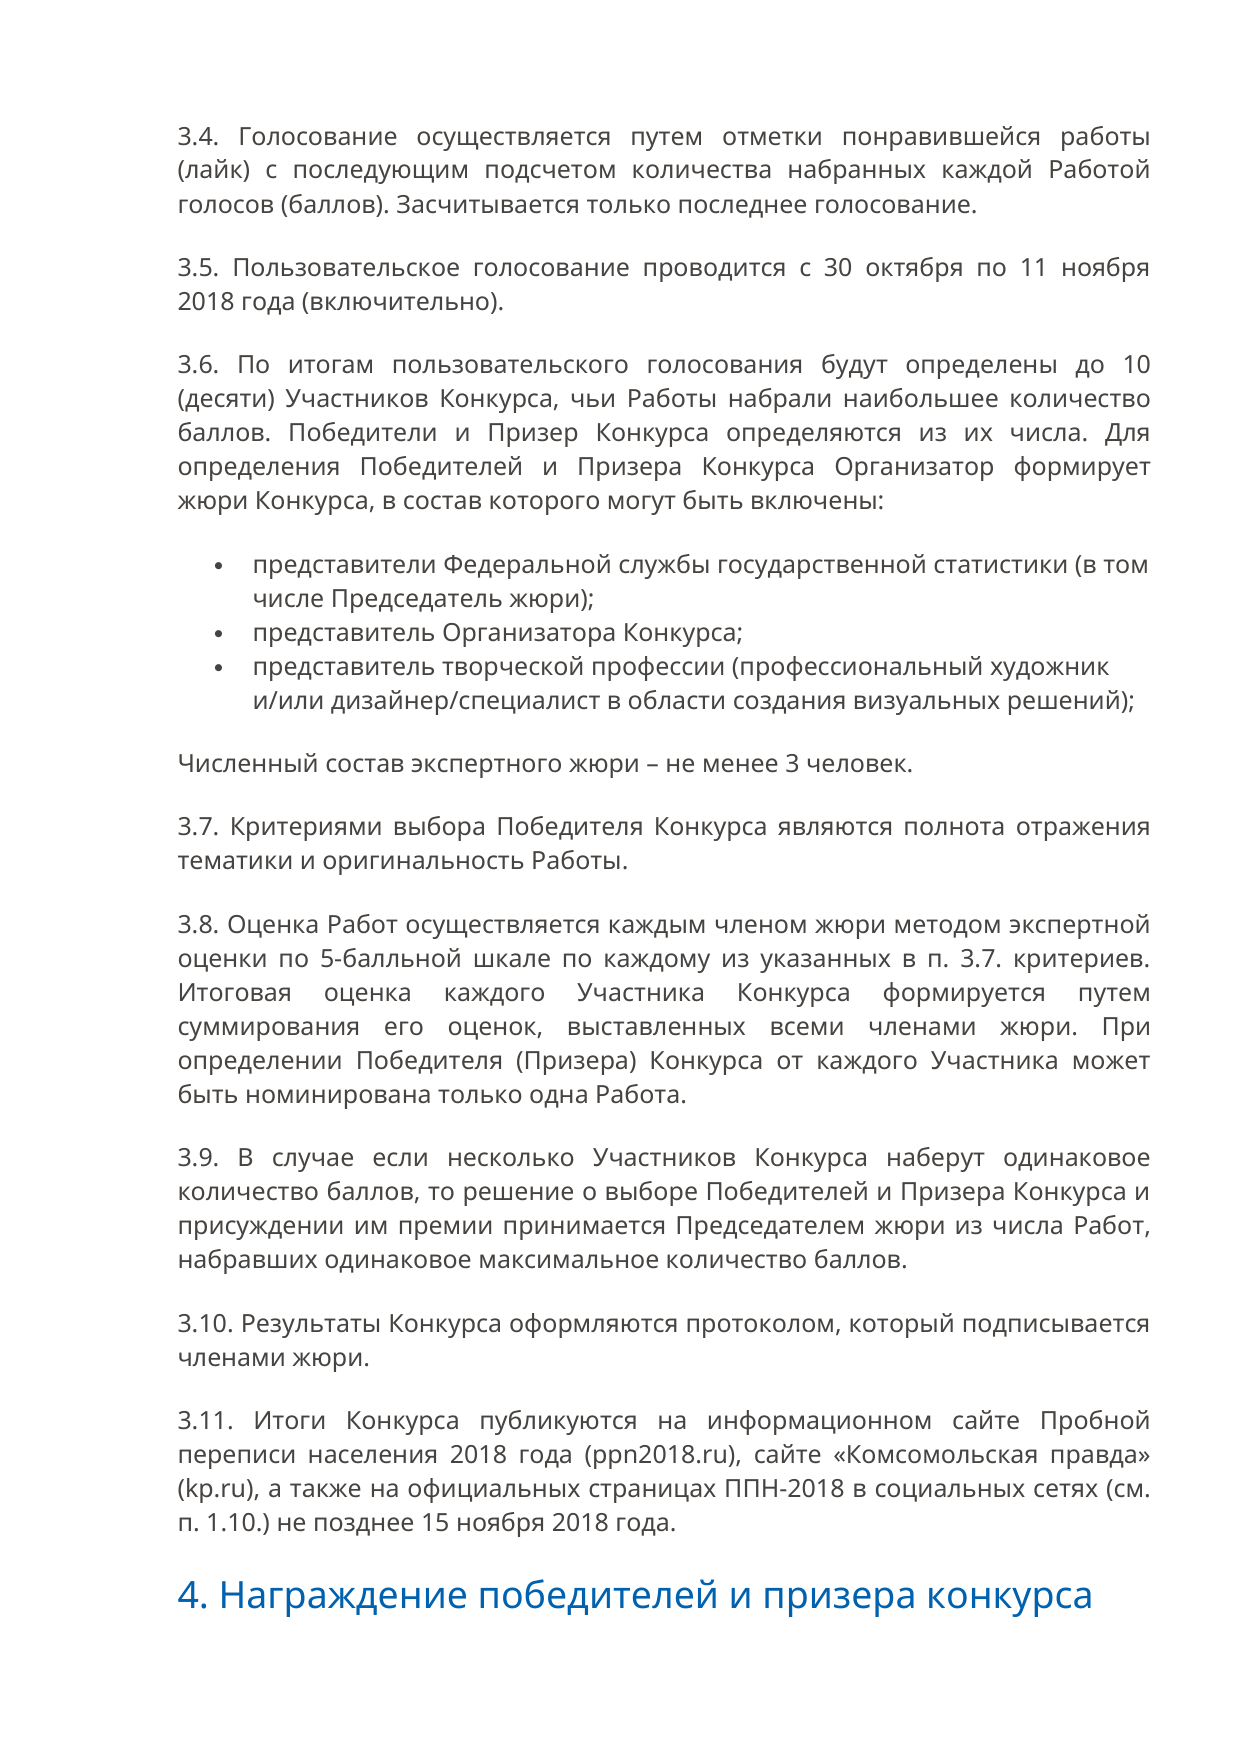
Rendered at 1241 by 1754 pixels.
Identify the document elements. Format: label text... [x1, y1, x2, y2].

text 3.7. Критериями выбора Победителя Конкурса являются полнота отражения тематики и оригинальность Работы. [177, 809, 1152, 877]
text 3.10. Результаты Конкурса оформляются протоколом, который подписывается членами жюри. [177, 1305, 1152, 1373]
text 3.5. Пользовательское голосование проводится с 30 октября по 11 ноября 2018 года (включительно). [177, 249, 1152, 318]
list представитель творческой профессии (профессиональный художник и/или дизайнер/специалист в области создания визуальных решений); [215, 648, 1152, 717]
list представители Федеральной службы государственной статистики (в том числе Председатель жюри); [215, 546, 1152, 614]
text 3.11. Итоги Конкурса публикуются на информационном сайте Пробной переписи населения 2018 года (ppn2018.ru), сайте «Комсомольская правда» (kp.ru), а также на официальных страницах ППН-2018 в социальных сетях (см. п. 1.10.) не позднее 15 ноября 2018 года. [177, 1402, 1152, 1539]
text 4. Награждение победителей и призера конкурса [177, 1568, 1152, 1619]
text 3.9. В случае если несколько Участников Конкурса наберут одинаковое количество баллов, то решение о выборе Победителей и Призера Конкурса и присуждении им премии принимается Председателем жюри из числа Работ, набравших одинаковое максимальное количество баллов. [177, 1140, 1152, 1276]
list представитель Организатора Конкурса; [215, 614, 1152, 648]
text Численный состав экспертного жюри – не менее 3 человек. [177, 746, 1152, 780]
text 3.8. Оценка Работ осуществляется каждым членом жюри методом экспертной оценки по 5-балльной шкале по каждому из указанных в п. 3.7. критериев. Итоговая оценка каждого Участника Конкурса формируется путем суммирования его оценок, выставленных всеми членами жюри. При определении Победителя (Призера) Конкурса от каждого Участника может быть номинирована только одна Работа. [177, 906, 1152, 1111]
text 3.6. По итогам пользовательского голосования будут определены до 10 (десяти) Участников Конкурса, чьи Работы набрали наибольшее количество баллов. Победители и Призер Конкурса определяются из их числа. Для определения Победителей и Призера Конкурса Организатор формирует жюри Конкурса, в состав которого могут быть включены: [177, 347, 1152, 517]
text 3.4. Голосование осуществляется путем отметки понравившейся работы (лайк) с последующим подсчетом количества набранных каждой Работой голосов (баллов). Засчитывается только последнее голосование. [177, 118, 1152, 220]
